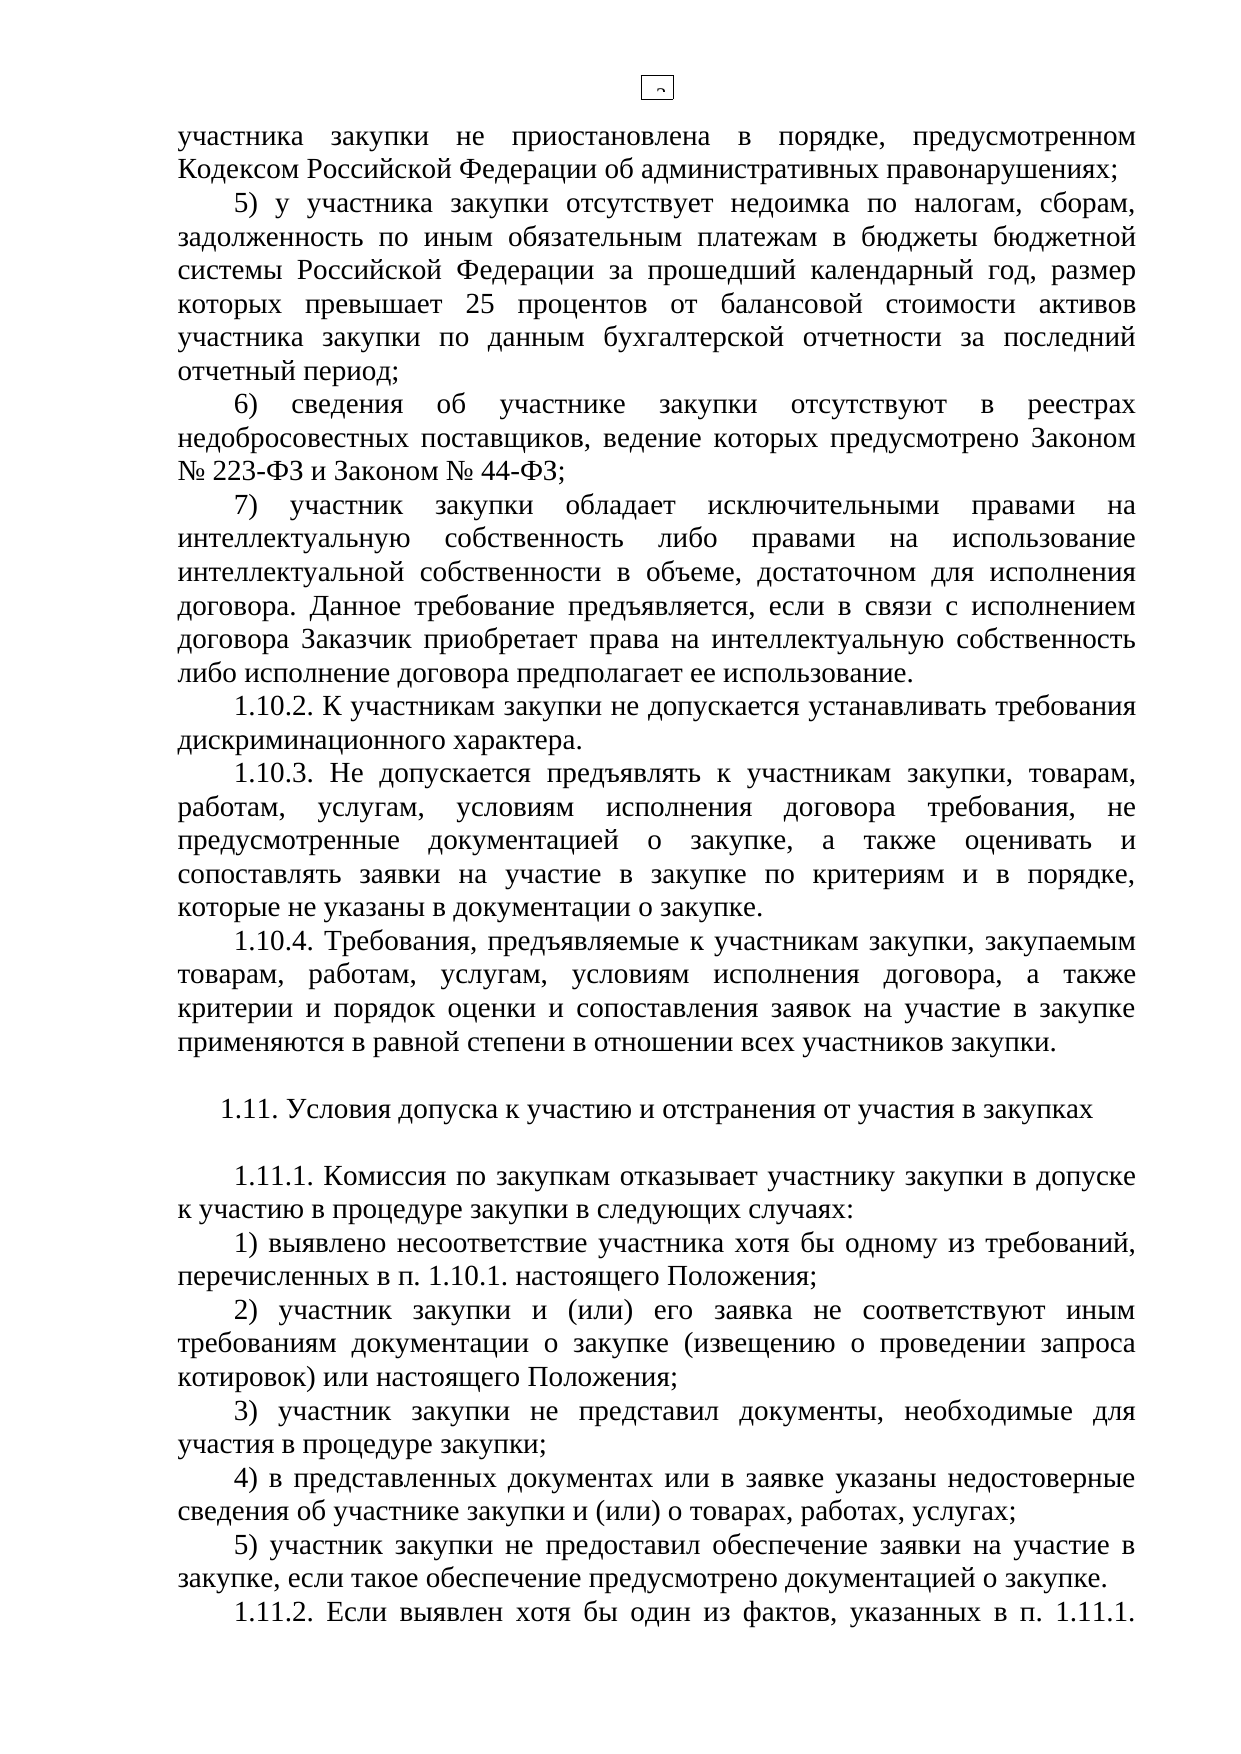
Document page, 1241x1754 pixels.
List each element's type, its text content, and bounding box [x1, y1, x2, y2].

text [177, 118, 1137, 185]
text 1.10.3. Не допускается предъявлять к участникам закупки, товарам, работам, услугам, условиям исполнения договора требования, не предусмотренные документацией о закупке, а также оценивать и сопоставлять заявки на участие в закупке по критериям и в порядке, которые не указаны в документации о закупке. [177, 755, 1137, 923]
text 6) сведения об участнике закупки отсутствуют в реестрах недобросовестных поставщиков, ведение которых предусмотрено Законом № 223-ФЗ и Законом № 44-ФЗ; [177, 386, 1137, 487]
text 5) у участника закупки отсутствует недоимка по налогам, сборам, задолженность по иным обязательным платежам в бюджеты бюджетной системы Российской Федерации за прошедший календарный год, размер которых превышает 25 процентов от балансовой стоимости активов участника закупки по данным бухгалтерской отчетности за последний отчетный период; [177, 185, 1137, 386]
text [177, 1594, 1137, 1627]
text 1.10.2. К участникам закупки не допускается устанавливать требования дискриминационного характера. [177, 688, 1137, 755]
text 1.11. Условия допуска к участию и отстранения от участия в закупках [177, 1091, 1137, 1124]
text 7) участник закупки обладает исключительными правами на интеллектуальную собственность либо правами на использование интеллектуальной собственности в объеме, достаточном для исполнения договора. Данное требование предъявляется, если в связи с исполнением договора Заказчик приобретает права на интеллектуальную собственность либо исполнение договора предполагает ее использование. [177, 487, 1137, 688]
text 4) в представленных документах или в заявке указаны недостоверные сведения об участнике закупки и (или) о товарах, работах, услугах; [177, 1460, 1137, 1527]
text 1.11.1. Комиссия по закупкам отказывает участнику закупки в допуске к участию в процедуре закупки в следующих случаях: [177, 1158, 1137, 1225]
text 5) участник закупки не предоставил обеспечение заявки на участие в закупке, если такое обеспечение предусмотрено документацией о закупке. [177, 1527, 1137, 1594]
text 2) участник закупки и (или) его заявка не соответствуют иным требованиям документации о закупке (извещению о проведении запроса котировок) или настоящего Положения; [177, 1292, 1137, 1393]
text 1.10.4. Требования, предъявляемые к участникам закупки, закупаемым товарам, работам, услугам, условиям исполнения договора, а также критерии и порядок оценки и сопоставления заявок на участие в закупке применяются в равной степени в отношении всех участников закупки. [177, 923, 1137, 1057]
text 3) участник закупки не представил документы, необходимые для участия в процедуре закупки; [177, 1393, 1137, 1460]
text 1) выявлено несоответствие участника хотя бы одному из требований, перечисленных в п. 1.10.1. настоящего Положения; [177, 1225, 1137, 1292]
